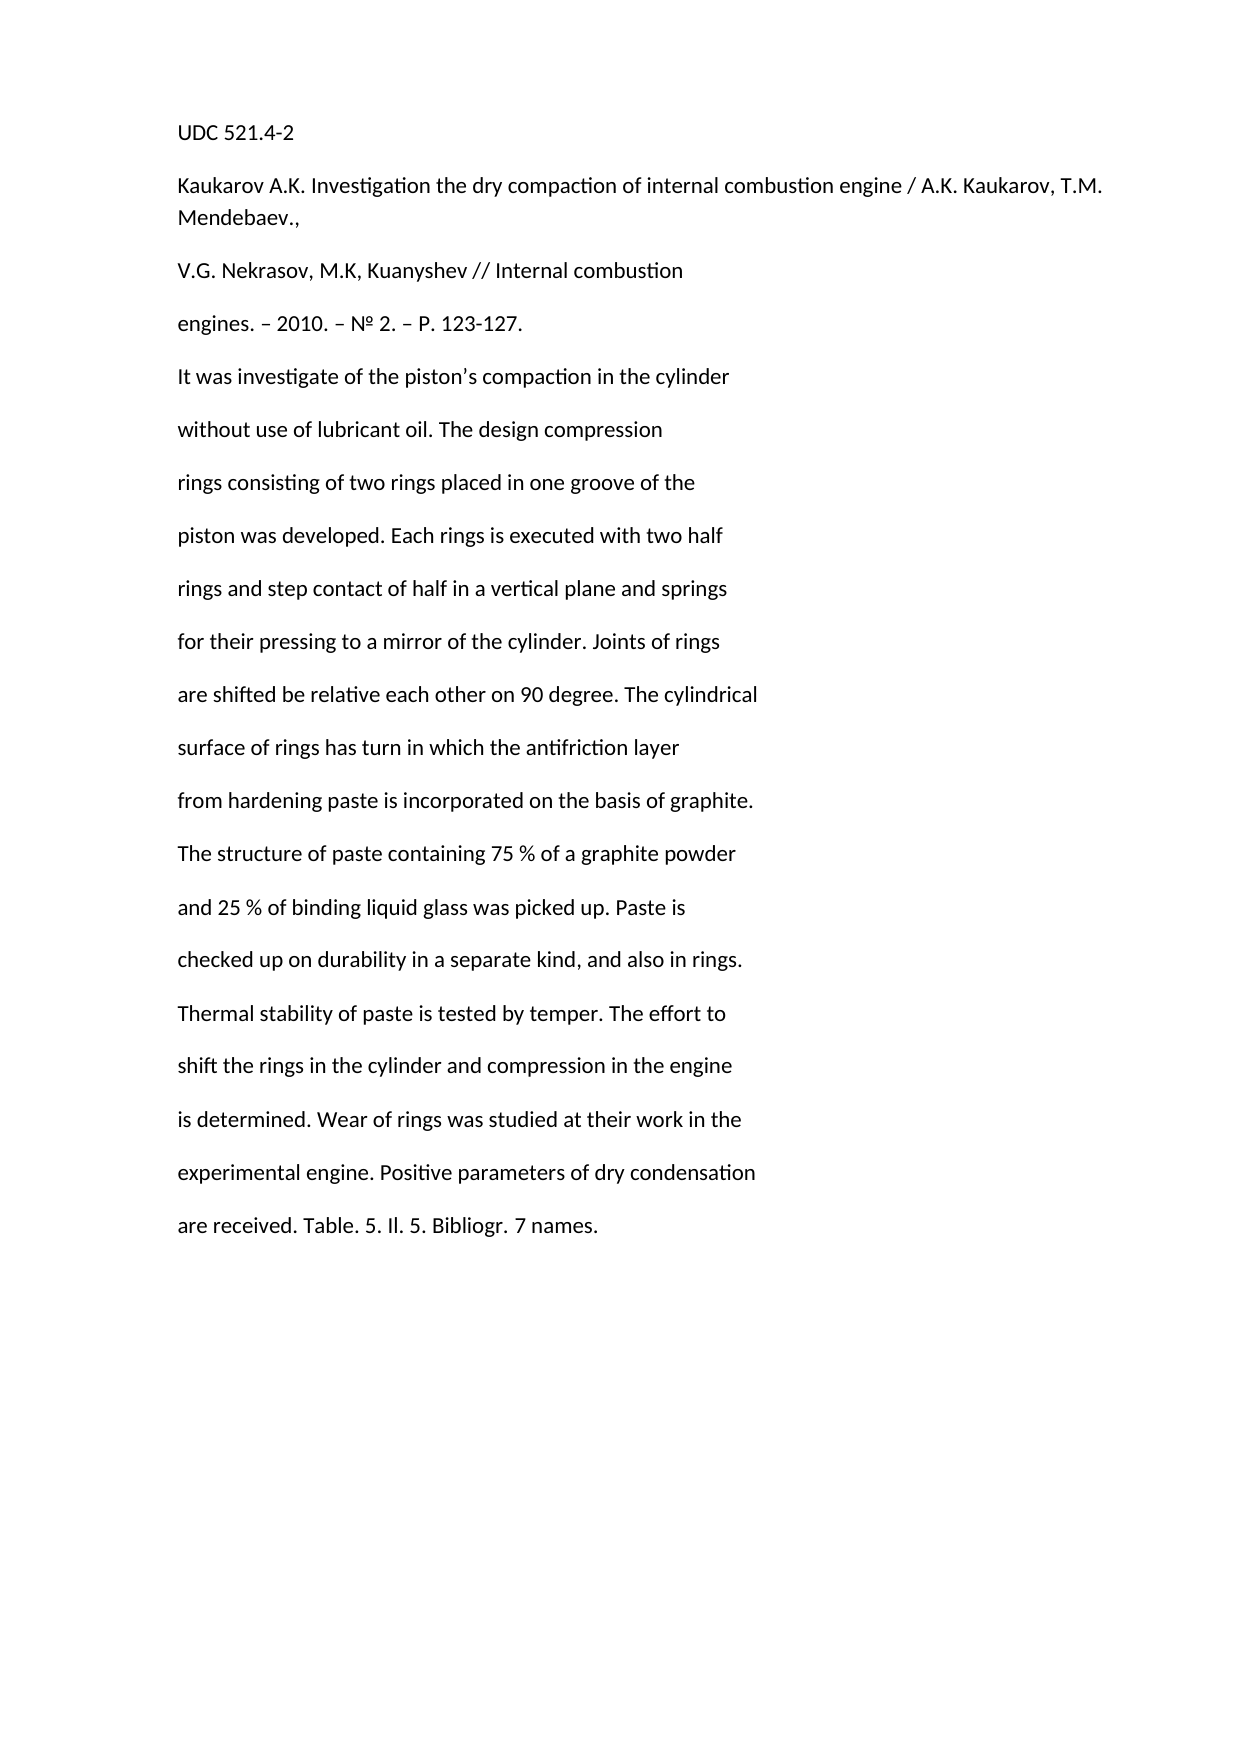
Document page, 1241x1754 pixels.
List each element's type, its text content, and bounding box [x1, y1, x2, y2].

text rings consisting of two rings placed in one groove of the [177, 468, 1152, 496]
text experimental engine. Positive parameters of dry condensation [177, 1158, 1152, 1186]
text without use of lubricant oil. The design compression [177, 415, 1152, 443]
text UDC 521.4-2 [177, 118, 1152, 146]
text is determined. Wear of rings was studied at their work in the [177, 1105, 1152, 1133]
text rings and step contact of half in a vertical plane and springs [177, 574, 1152, 602]
text piston was developed. Each rings is executed with two half [177, 521, 1152, 549]
text The structure of paste containing 75 % of a graphite powder [177, 839, 1152, 868]
text are shifted be relative each other on 90 degree. The cylindrical [177, 681, 1152, 708]
text Thermal stability of paste is tested by temper. The effort to [177, 999, 1152, 1027]
text for their pressing to a mirror of the cylinder. Joints of rings [177, 627, 1152, 656]
text are received. Table. 5. Il. 5. Bibliogr. 7 names. [177, 1211, 1152, 1239]
text and 25 % of binding liquid glass was picked up. Paste is [177, 893, 1152, 921]
text from hardening paste is incorporated on the basis of graphite. [177, 787, 1152, 814]
text checked up on durability in a separate kind, and also in rings. [177, 946, 1152, 974]
text shift the rings in the cylinder and compression in the engine [177, 1052, 1152, 1080]
text engines. – 2010. – № 2. – P. 123-127. [177, 309, 1152, 337]
text V.G. Nekrasov, M.K, Kuanyshev // Internal combustion [177, 256, 1152, 284]
text surface of rings has turn in which the antifriction layer [177, 733, 1152, 762]
text It was investigate of the piston’s compaction in the cylinder [177, 362, 1152, 390]
text Kaukarov A.K. Investigation the dry compaction of internal combustion engine / A.K. Kaukarov, T.M. Mendebaev., [177, 171, 1152, 231]
